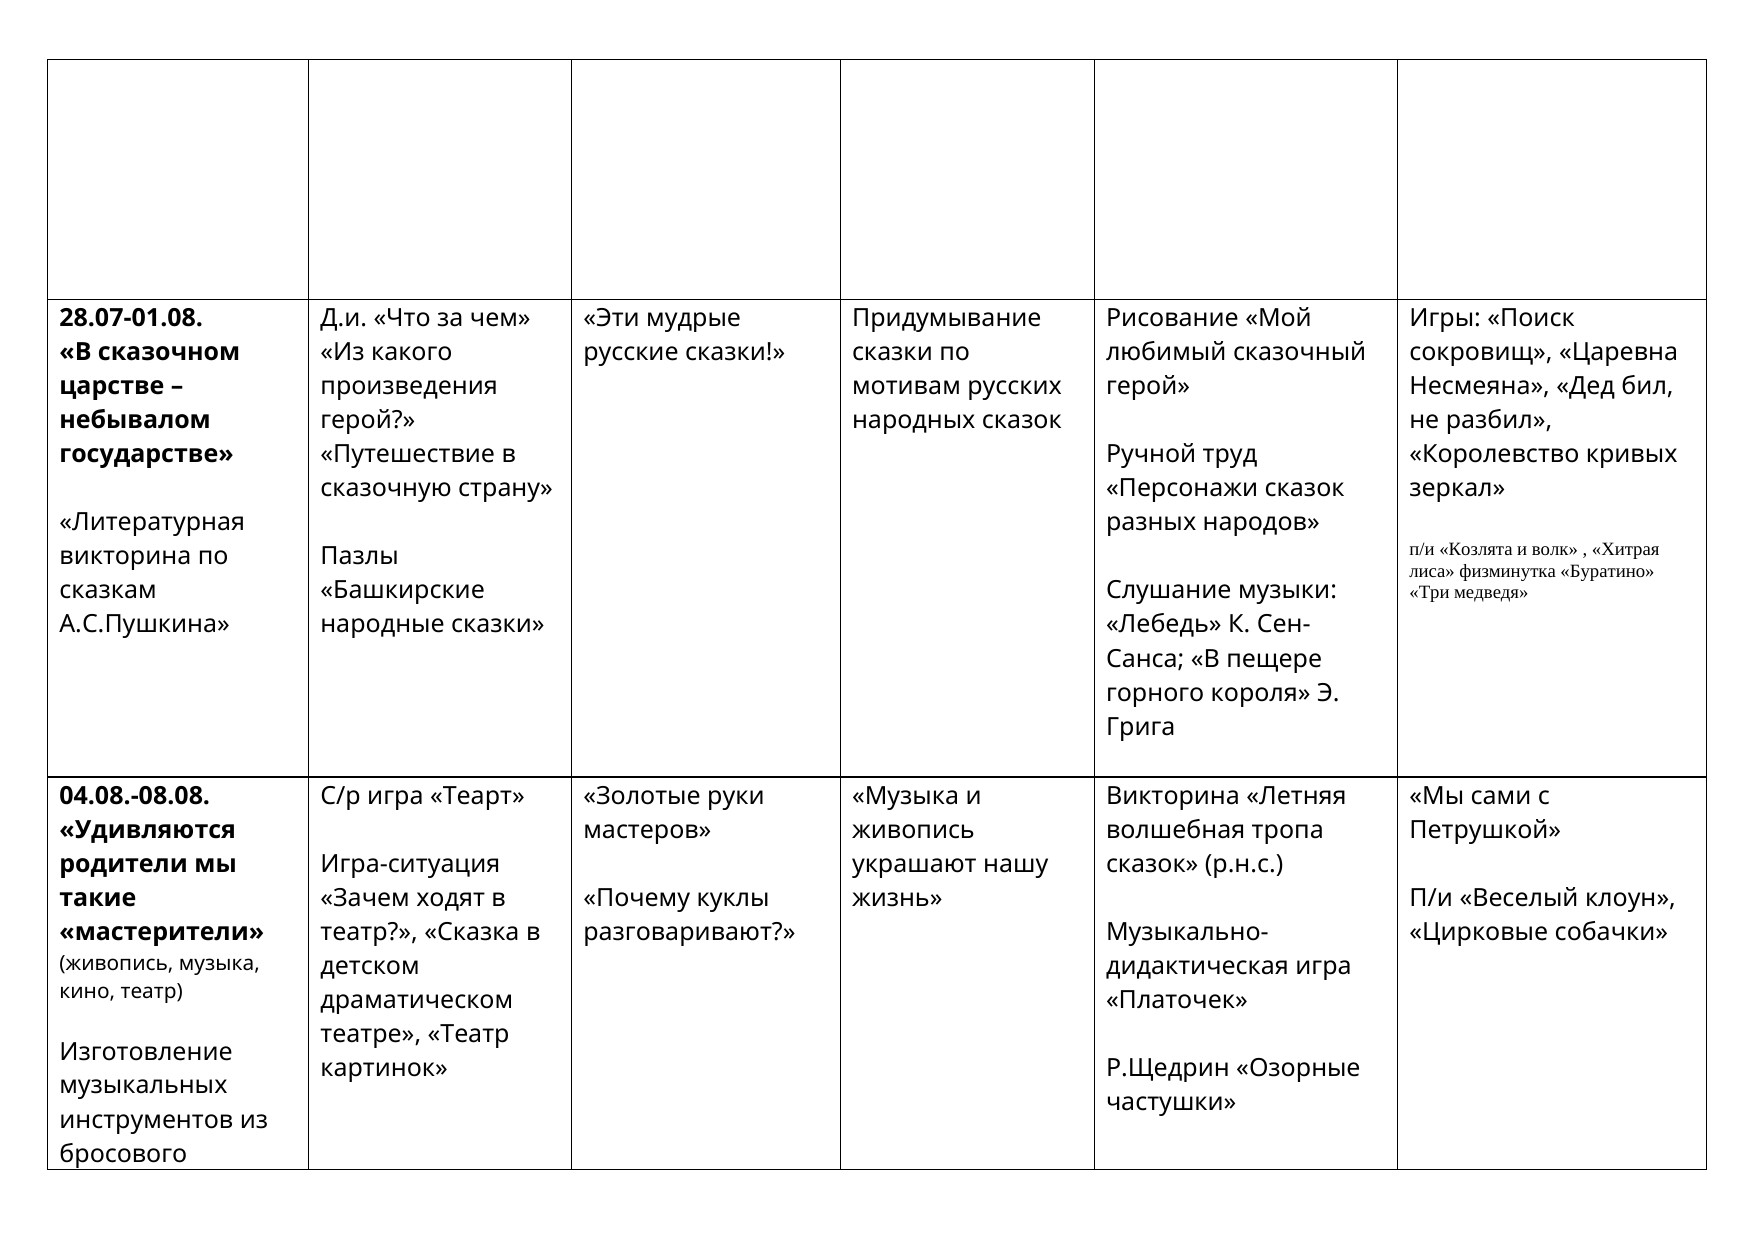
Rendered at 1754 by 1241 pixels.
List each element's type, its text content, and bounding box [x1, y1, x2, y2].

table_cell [841, 778, 1094, 1169]
table_cell Рисование «Мой любимый сказочный герой» Ручной труд «Персонажи сказок разных народов» Слушание музыки: «Лебедь» К. Сен-Санса; «В пещере горного короля» Э. Грига [1095, 300, 1397, 776]
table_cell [1095, 778, 1397, 1169]
table_cell Игры: «Поиск сокровищ», «Царевна Несмеяна», «Дед бил, не разбил», «Королевство кривых зеркал» п/и «Козлята и волк» , «Хитрая лиса» физминутка «Буратино» «Три медведя» [1398, 300, 1706, 776]
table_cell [572, 778, 840, 1169]
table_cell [572, 60, 840, 298]
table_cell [841, 60, 1094, 298]
table_cell Д.и. «Что за чем» «Из какого произведения герой?» «Путешествие в сказочную страну» Пазлы «Башкирские народные сказки» [309, 300, 571, 776]
table_cell Придумывание сказки по мотивам русских народных сказок [841, 300, 1094, 776]
table_cell 28.07-01.08. «В сказочном царстве – небывалом государстве» «Литературная викторина по сказкам А.С.Пушкина» [48, 300, 308, 776]
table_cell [48, 60, 308, 298]
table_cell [309, 60, 571, 298]
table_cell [1398, 60, 1706, 298]
table_cell «Эти мудрые русские сказки!» [572, 300, 840, 776]
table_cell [309, 778, 571, 1169]
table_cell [1095, 60, 1397, 298]
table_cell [48, 778, 308, 1169]
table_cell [1398, 778, 1706, 1169]
